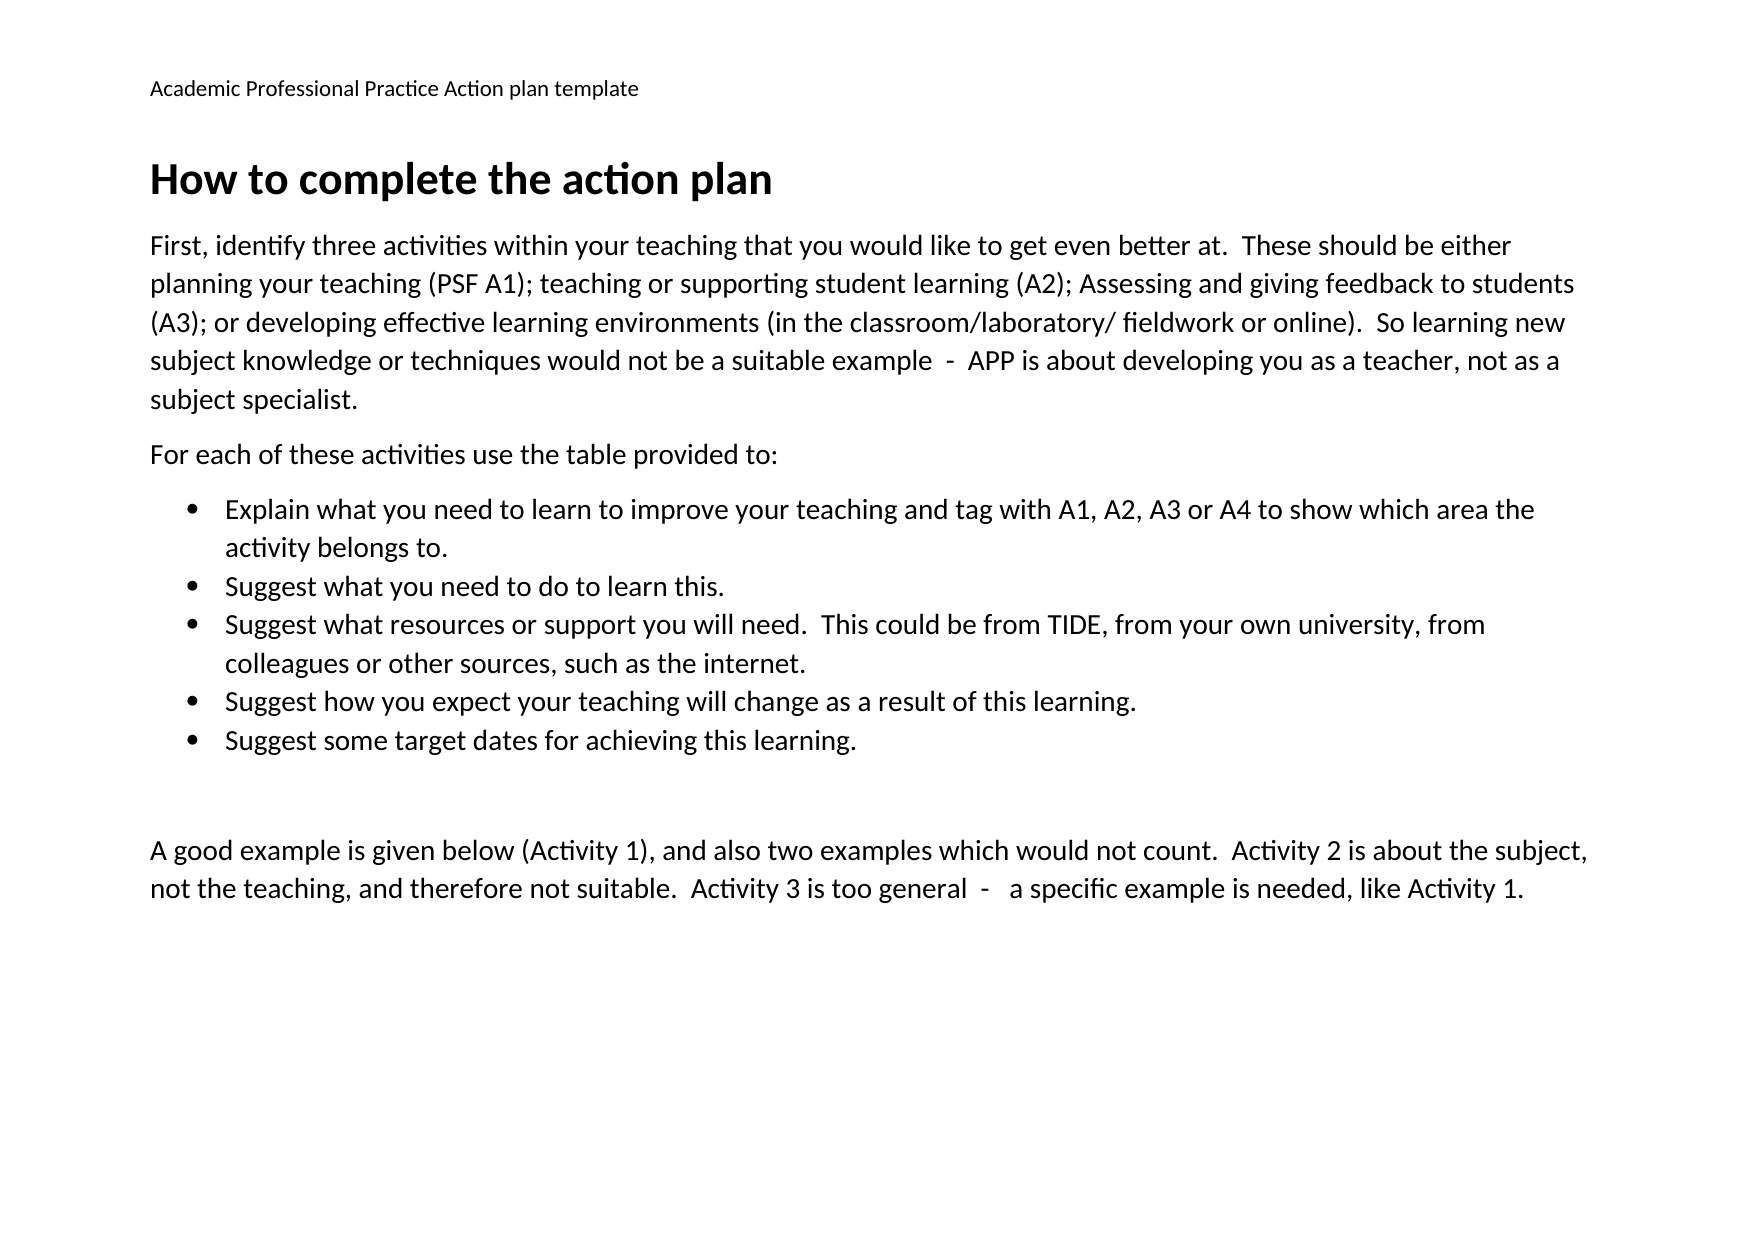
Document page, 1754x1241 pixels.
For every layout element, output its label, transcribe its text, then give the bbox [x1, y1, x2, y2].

list Explain what you need to learn to improve your teaching and tag with A1, A2, A3 or A4 to show which area the activity belongs to. [187, 491, 1604, 565]
text For each of these activities use the table provided to: [150, 436, 1604, 471]
list Suggest how you expect your teaching will change as a result of this learning. [187, 683, 1604, 719]
list Suggest what you need to do to learn this. [187, 568, 1604, 603]
text First, identify three activities within your teaching that you would like to get even better at. These should be either planning your teaching (PSF A1); teaching or supporting student learning (A2); Assessing and giving feedback to students (A3); or developing effective learning environments (in the classroom/laboratory/ fieldwork or online). So learning new subject knowledge or techniques would not be a suitable example - APP is about developing you as a teacher, not as a subject specialist. [150, 227, 1604, 416]
text A good example is given below (Activity 1), and also two examples which would not count. Activity 2 is about the subject, not the teaching, and therefore not suitable. Activity 3 is too general - a specific example is needed, like Activity 1. [150, 832, 1604, 906]
list Suggest what resources or support you will need. This could be from TIDE, from your own university, from colleagues or other sources, such as the internet. [187, 606, 1604, 680]
text How to complete the action plan [150, 150, 1604, 206]
list Suggest some target dates for achieving this learning. [187, 722, 1604, 757]
